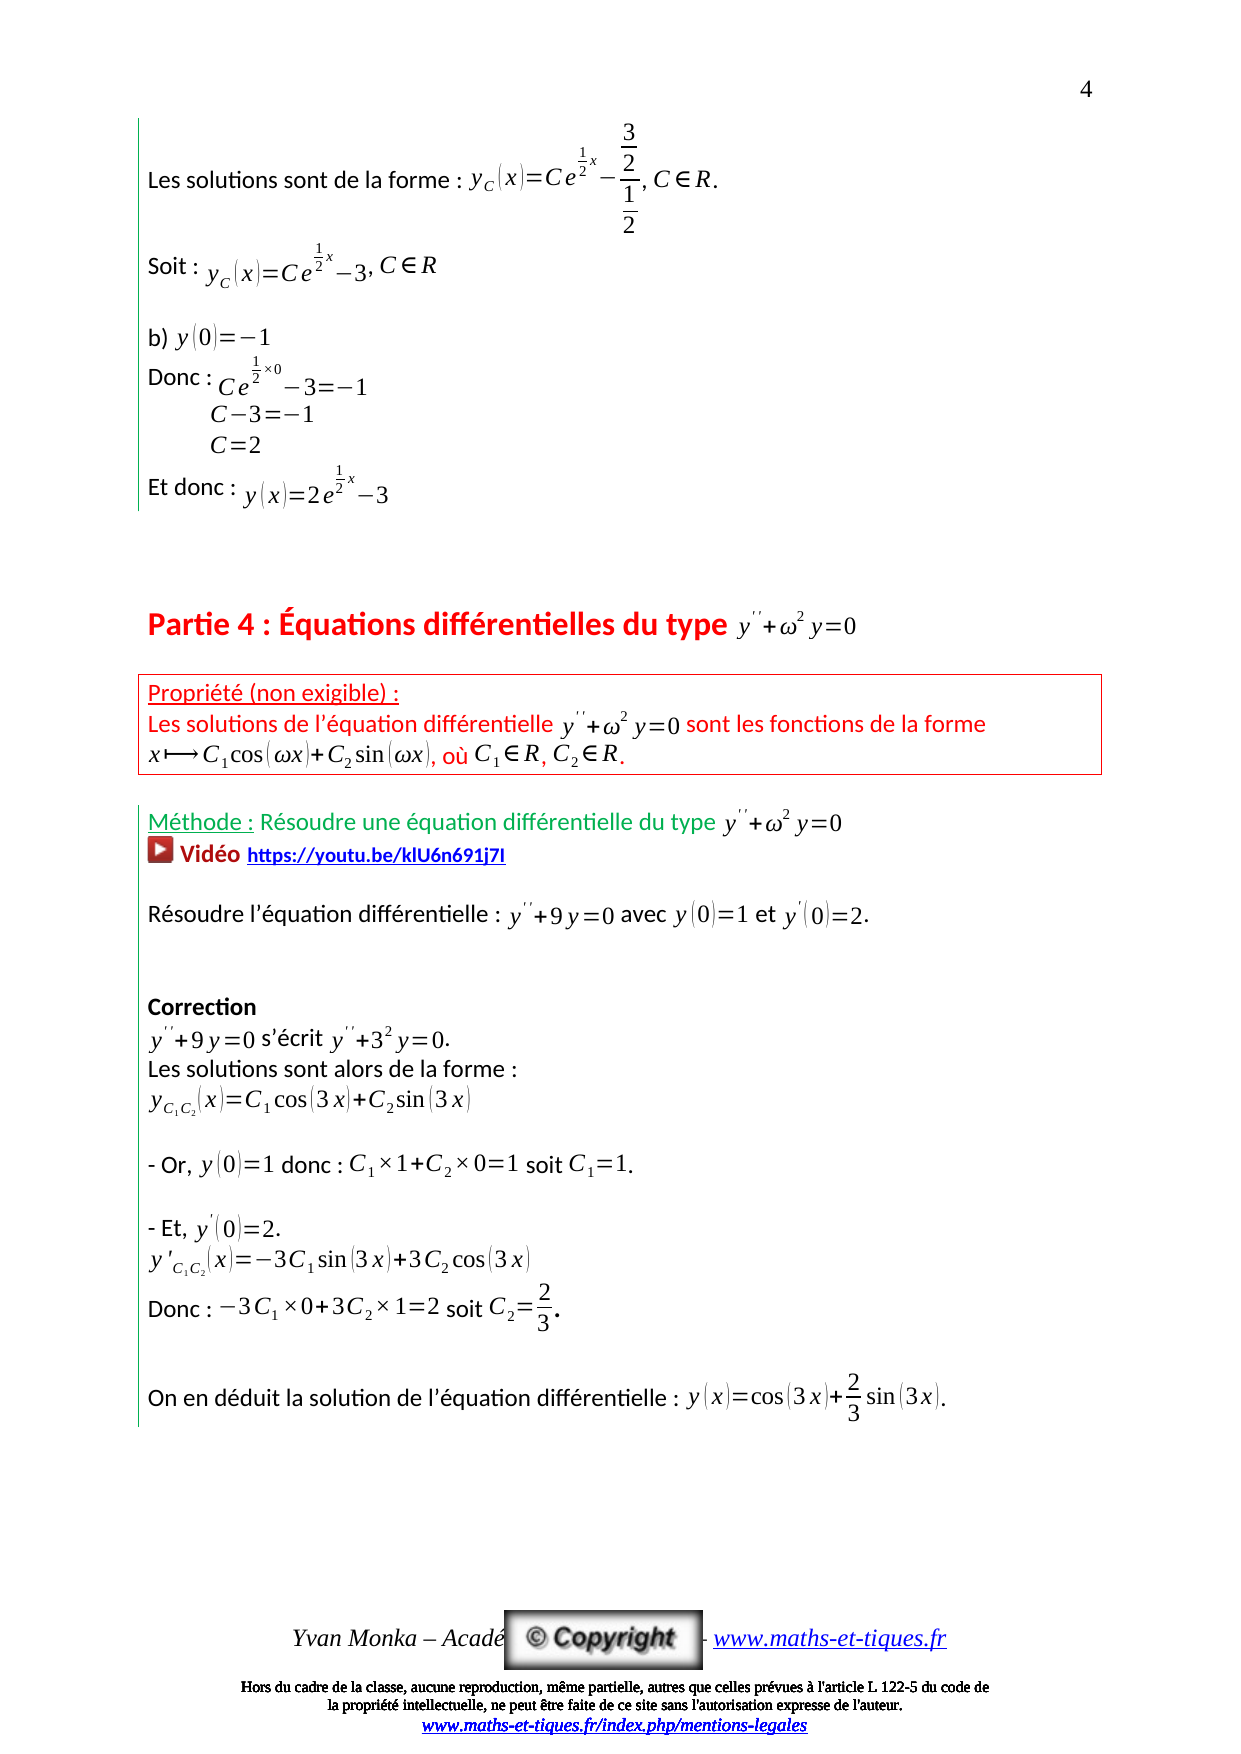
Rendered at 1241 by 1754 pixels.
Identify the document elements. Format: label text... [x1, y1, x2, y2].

picture [147, 836, 174, 863]
text Propriété (non exigible) : [139, 675, 1101, 705]
text Méthode : Résoudre une équation différentielle du type [148, 805, 1093, 837]
text - Et, . [139, 1211, 1057, 1244]
picture [504, 1610, 703, 1670]
text Vidéo https://youtu.be/klU6n691j7I [139, 837, 1057, 872]
text - Or, donc : soit . [139, 1149, 1057, 1181]
text Correction [139, 991, 1057, 1022]
text Partie 4 : Équations différentielles du type [148, 603, 1093, 644]
text Résoudre l’équation différentielle : avec et . [139, 898, 1057, 930]
text Donc : soit . [139, 1279, 1057, 1338]
text Donc : [139, 353, 1057, 401]
text Les solutions de l’équation différentielle sont les fonctions de la forme , où , . [139, 705, 1101, 774]
text Et donc : [148, 462, 1093, 511]
text Les solutions sont de la forme : , . [148, 118, 1093, 240]
text Soit : , [148, 240, 1093, 292]
text b) [139, 322, 1057, 353]
text Les solutions sont alors de la forme : [139, 1053, 1057, 1084]
text On en déduit la solution de l’équation différentielle : . [139, 1368, 1057, 1427]
text s’écrit . [139, 1022, 1057, 1053]
